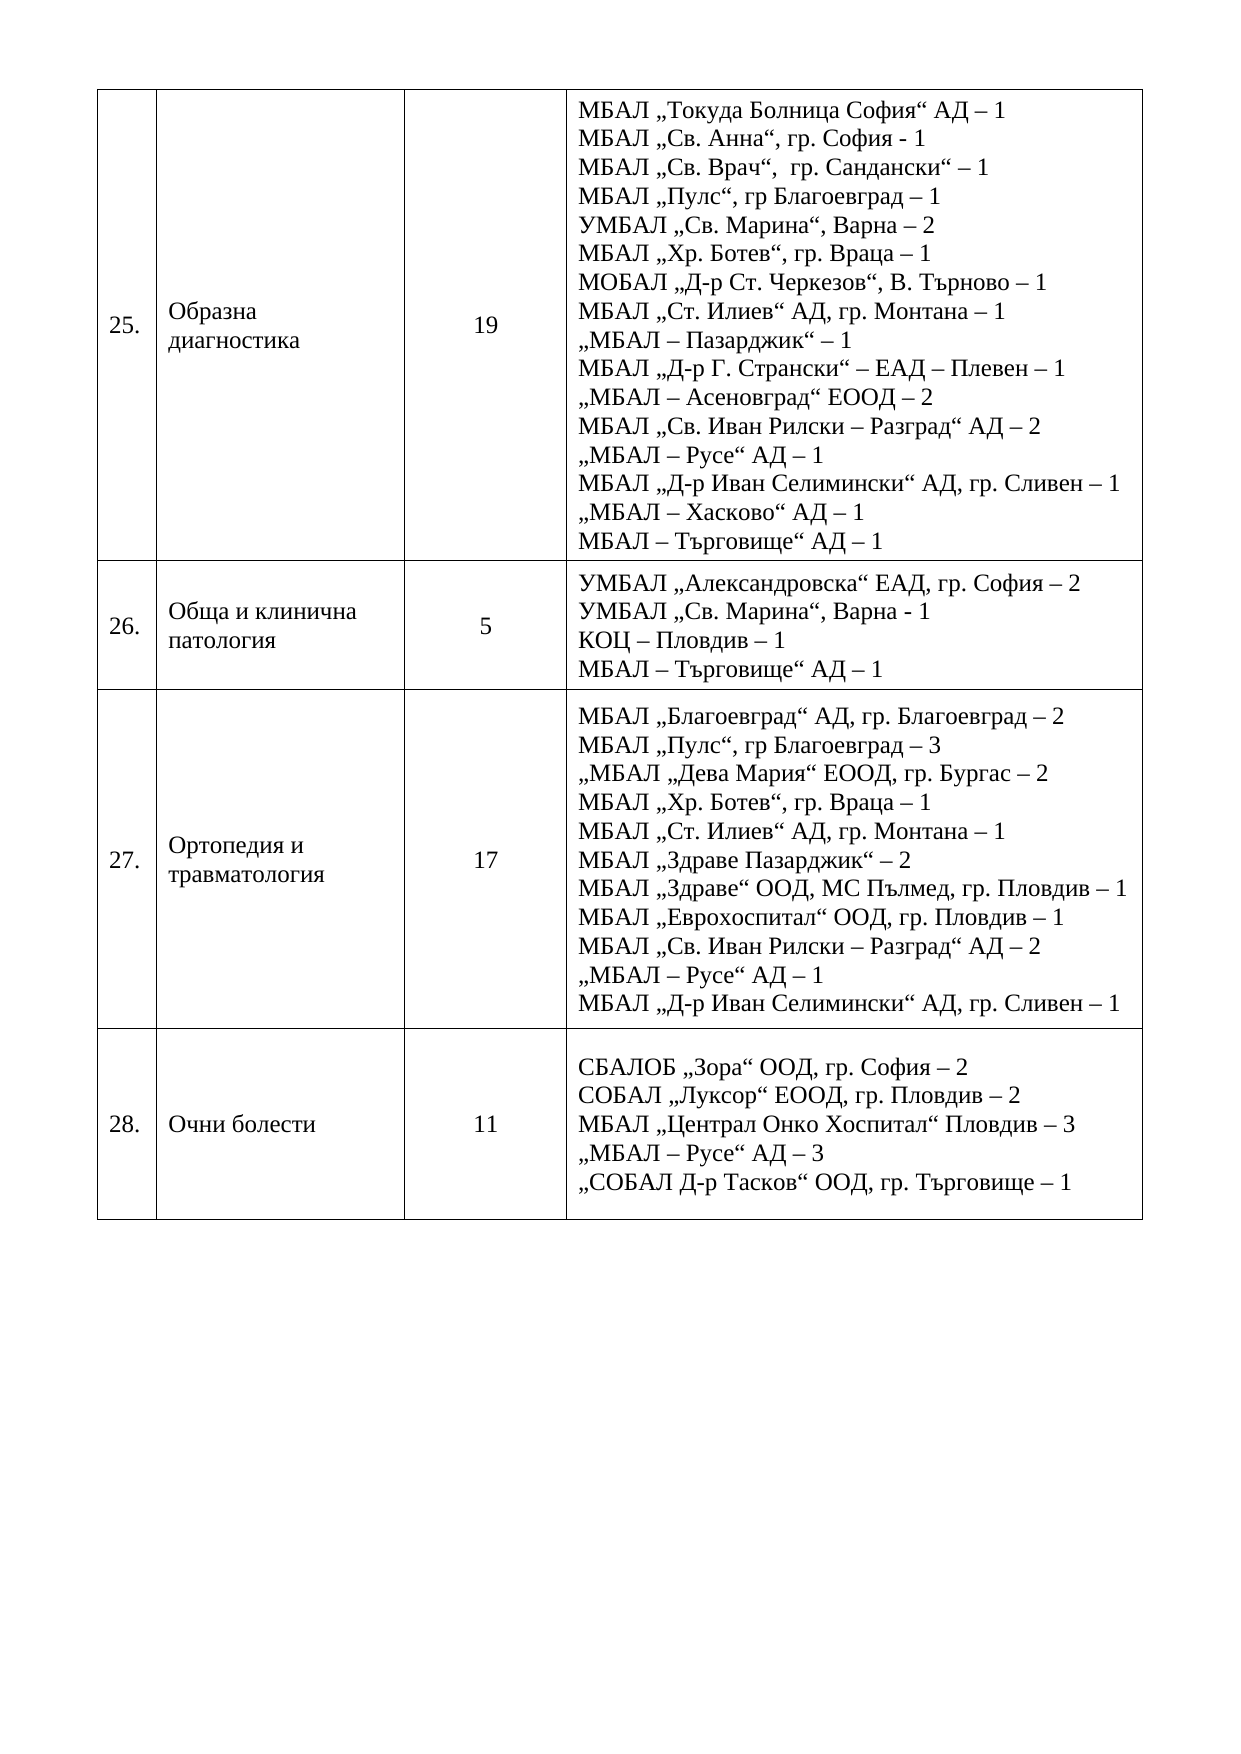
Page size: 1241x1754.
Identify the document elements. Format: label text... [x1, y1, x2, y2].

table_cell МБАЛ „Благоевград“ АД, гр. Благоевград – 2 МБАЛ „Пулс“, гр Благоевград – 3 „МБАЛ „Дева Мария“ ЕООД, гр. Бургас – 2 МБАЛ „Хр. Ботев“, гр. Враца – 1 МБАЛ „Ст. Илиев“ АД, гр. Монтана – 1 МБАЛ „Здраве Пазарджик“ – 2 МБАЛ „Здраве“ ООД, МС Пълмед, гр. Пловдив – 1 МБАЛ „Еврохоспитал“ ООД, гр. Пловдив – 1 МБАЛ „Св. Иван Рилски – Разград“ АД – 2 „МБАЛ – Русе“ АД – 1 МБАЛ „Д-р Иван Селимински“ АД, гр. Сливен – 1 [567, 690, 1142, 1028]
table_cell 28. [98, 1029, 156, 1219]
table_cell Очни болести [157, 1029, 404, 1219]
table_cell 17 [405, 690, 566, 1028]
table_cell МБАЛ „Токуда Болница София“ АД – 1 МБАЛ „Св. Анна“, гр. София - 1 МБАЛ „Св. Врач“, гр. Сандански“ – 1 МБАЛ „Пулс“, гр Благоевград – 1 УМБАЛ „Св. Марина“, Варна – 2 МБАЛ „Хр. Ботев“, гр. Враца – 1 МОБАЛ „Д-р Ст. Черкезов“, В. Търново – 1 МБАЛ „Ст. Илиев“ АД, гр. Монтана – 1 „МБАЛ – Пазарджик“ – 1 МБАЛ „Д-р Г. Странски“ – ЕАД – Плевен – 1 „МБАЛ – Асеновград“ ЕООД – 2 МБАЛ „Св. Иван Рилски – Разград“ АД – 2 „МБАЛ – Русе“ АД – 1 МБАЛ „Д-р Иван Селимински“ АД, гр. Сливен – 1 „МБАЛ – Хасково“ АД – 1 МБАЛ – Търговище“ АД – 1 [567, 90, 1142, 560]
table_cell Ортопедия и травматология [157, 690, 404, 1028]
table_cell Образна диагностика [157, 90, 404, 560]
table_cell 11 [405, 1029, 566, 1219]
table_cell УМБАЛ „Александровска“ ЕАД, гр. София – 2 УМБАЛ „Св. Марина“, Варна - 1 КОЦ – Пловдив – 1 МБАЛ – Търговище“ АД – 1 [567, 561, 1142, 689]
table_cell 5 [405, 561, 566, 689]
table_cell СБАЛОБ „Зора“ ООД, гр. София – 2 СОБАЛ „Луксор“ ЕООД, гр. Пловдив – 2 МБАЛ „Централ Онко Хоспитал“ Пловдив – 3 „МБАЛ – Русе“ АД – 3 „СОБАЛ Д-р Тасков“ ООД, гр. Търговище – 1 [567, 1029, 1142, 1219]
table_cell 25. [98, 90, 156, 560]
table_cell 19 [405, 90, 566, 560]
table_cell Обща и клинична патология [157, 561, 404, 689]
table_cell 27. [98, 690, 156, 1028]
table_cell 26. [98, 561, 156, 689]
